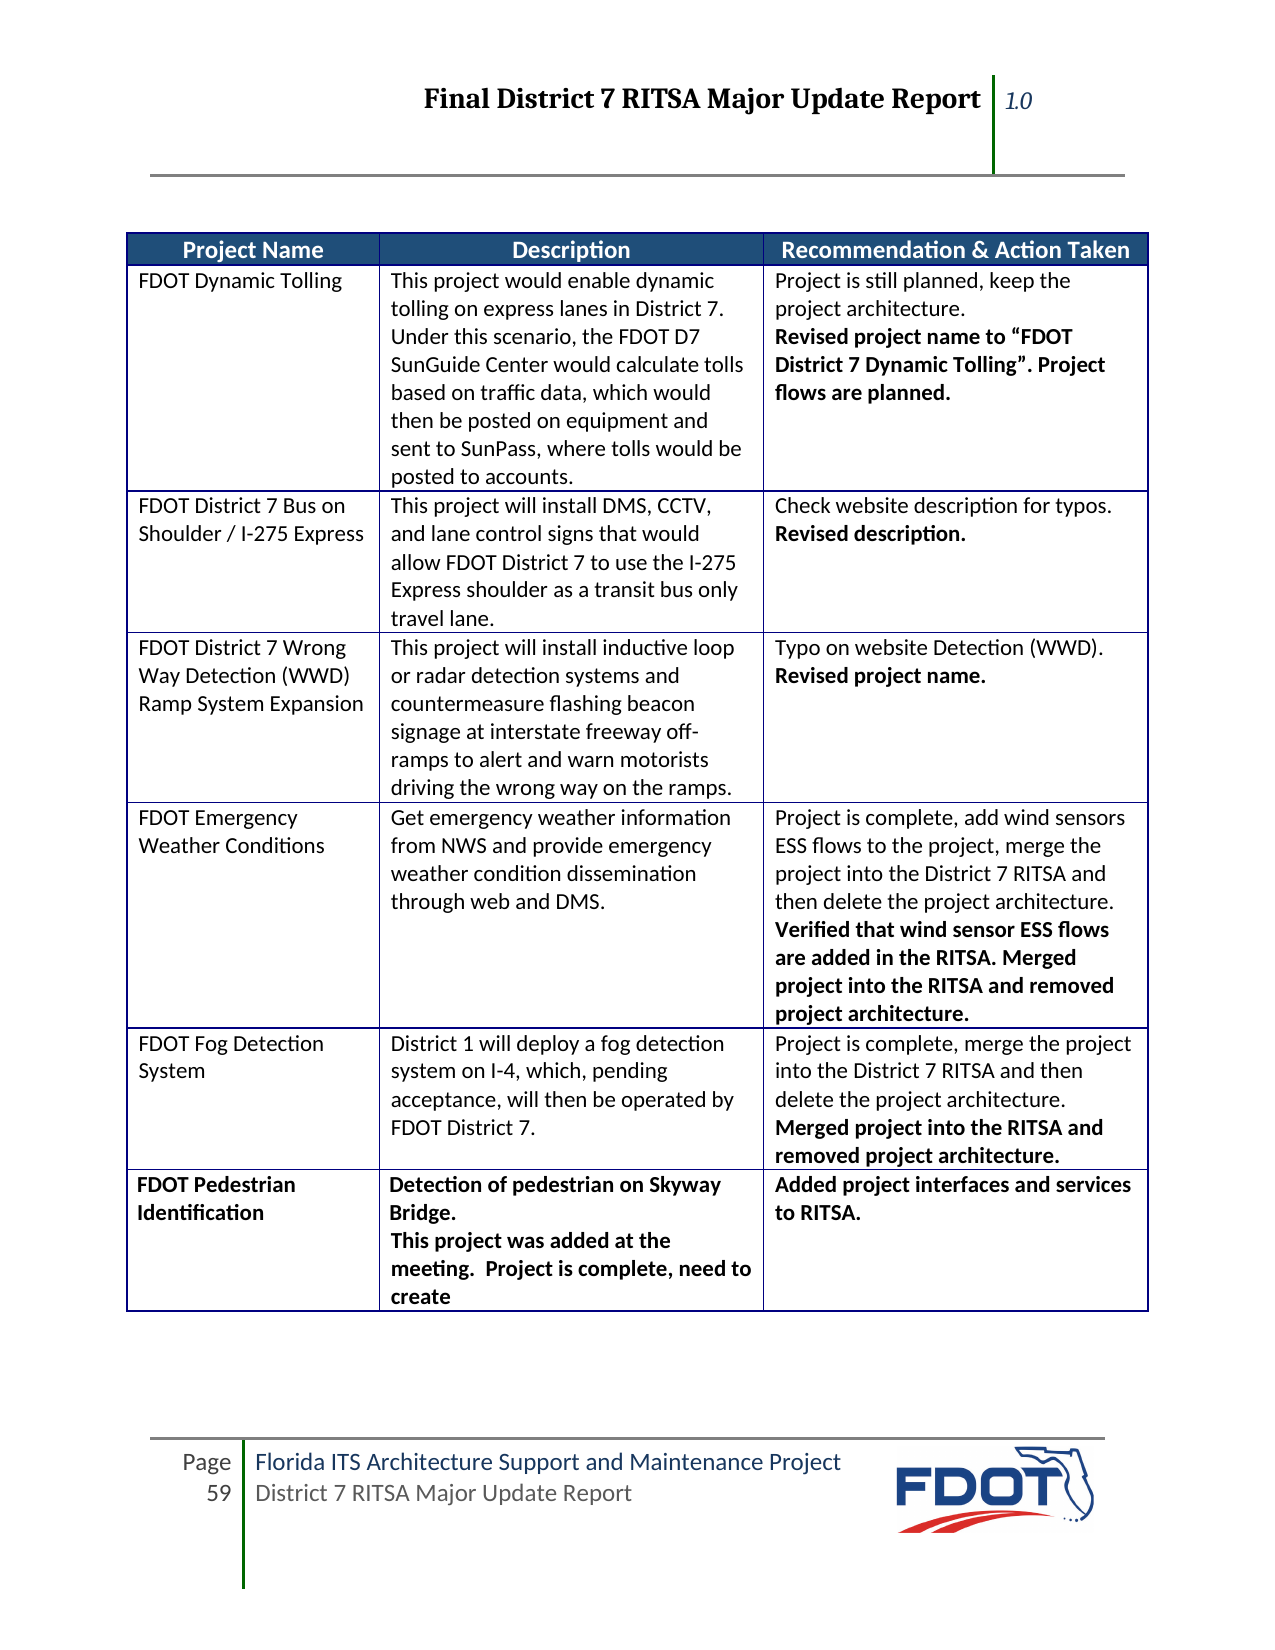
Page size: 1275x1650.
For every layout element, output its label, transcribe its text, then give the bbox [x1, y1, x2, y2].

table_cell Get emergency weather information from NWS and provide emergency weather condition dissemination through web and DMS. [380, 803, 763, 1027]
table_cell Project is complete, merge the project into the District 7 RITSA and then delete the project architecture. Merged project into the RITSA and removed project architecture. [764, 1029, 1147, 1169]
table_cell This project will install DMS, CCTV, and lane control signs that would allow FDOT District 7 to use the I-275 Express shoulder as a transit bus only travel lane. [380, 492, 763, 632]
table_cell Check website description for typos. Revised description. [764, 492, 1147, 632]
table_cell This project would enable dynamic tolling on express lanes in District 7. Under this scenario, the FDOT D7 SunGuide Center would calculate tolls based on traffic data, which would then be posted on equipment and sent to SunPass, where tolls would be posted to accounts. [380, 266, 763, 490]
table_cell FDOT District 7 Wrong Way Detection (WWD) Ramp System Expansion [128, 633, 379, 801]
table_cell Project is still planned, keep the project architecture. Revised project name to “FDOT District 7 Dynamic Tolling”. Project flows are planned. [764, 266, 1147, 490]
table_cell FDOT Fog Detection System [128, 1029, 379, 1169]
table_cell Detection of pedestrian on Skyway Bridge. This project was added at the meeting. Project is complete, need to create [380, 1170, 763, 1310]
table_header Description [380, 234, 763, 264]
table_cell FDOT District 7 Bus on Shoulder / I-275 Express [128, 492, 379, 632]
table_cell This project will install inductive loop or radar detection systems and countermeasure flashing beacon signage at interstate freeway off-ramps to alert and warn motorists driving the wrong way on the ramps. [380, 633, 763, 801]
table_cell District 1 will deploy a fog detection system on I-4, which, pending acceptance, will then be operated by FDOT District 7. [380, 1029, 763, 1169]
table_cell Added project interfaces and services to RITSA. [764, 1170, 1147, 1310]
table_header Project Name [128, 234, 379, 264]
table_cell Project is complete, add wind sensors ESS flows to the project, merge the project into the District 7 RITSA and then delete the project architecture. Verified that wind sensor ESS flows are added in the RITSA. Merged project into the RITSA and removed project architecture. [764, 803, 1147, 1027]
table_cell FDOT Emergency Weather Conditions [128, 803, 379, 1027]
table_cell FDOT Pedestrian Identification [128, 1170, 379, 1310]
table_cell FDOT Dynamic Tolling [128, 266, 379, 490]
table_cell Typo on website Detection (WWD). Revised project name. [764, 633, 1147, 801]
table_header Recommendation & Action Taken [764, 234, 1147, 264]
